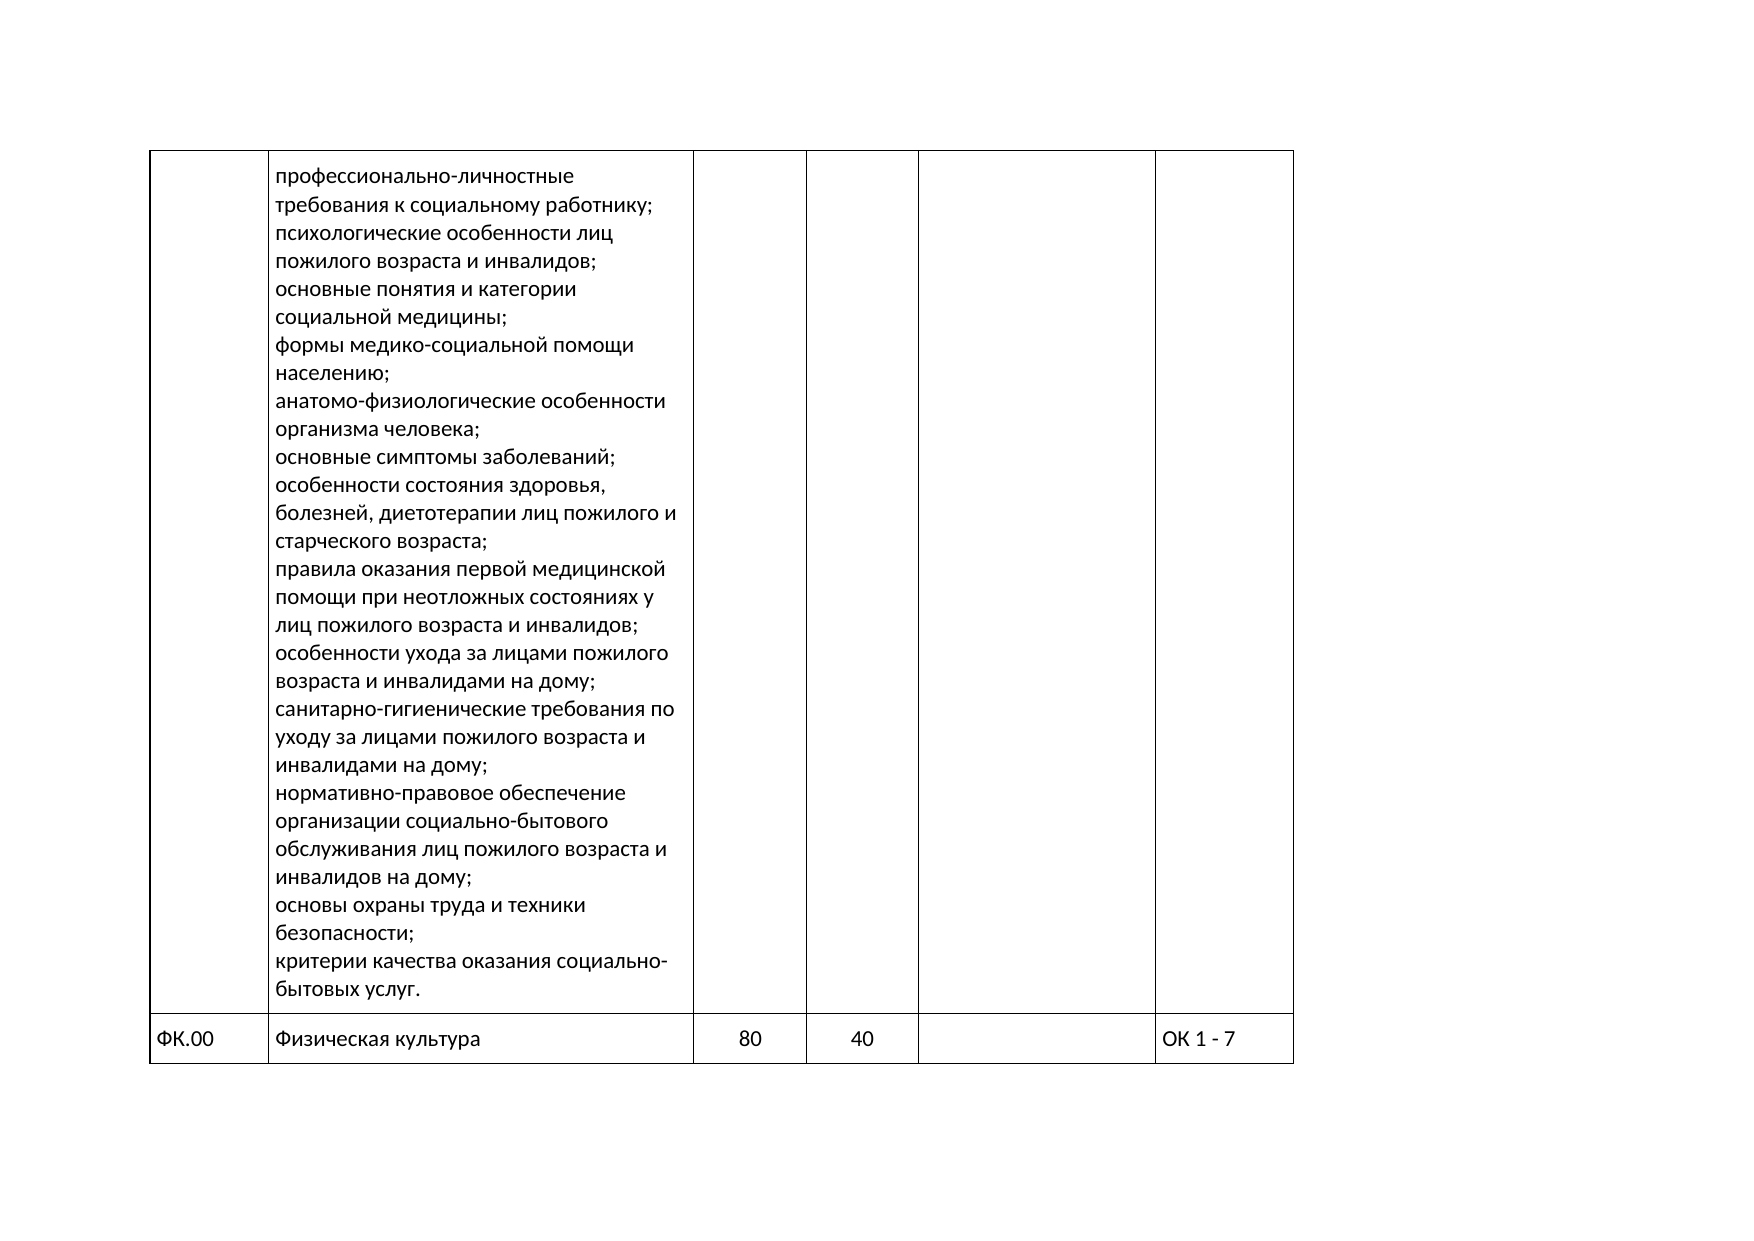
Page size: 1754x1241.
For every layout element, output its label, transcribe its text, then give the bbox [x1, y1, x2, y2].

table_cell 80 [694, 1014, 806, 1063]
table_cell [919, 151, 1155, 1013]
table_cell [1156, 1014, 1293, 1063]
table_cell ФК.00 [151, 1014, 268, 1063]
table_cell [269, 1014, 693, 1063]
table_cell 40 [807, 1014, 918, 1063]
table_cell [919, 1014, 1155, 1063]
